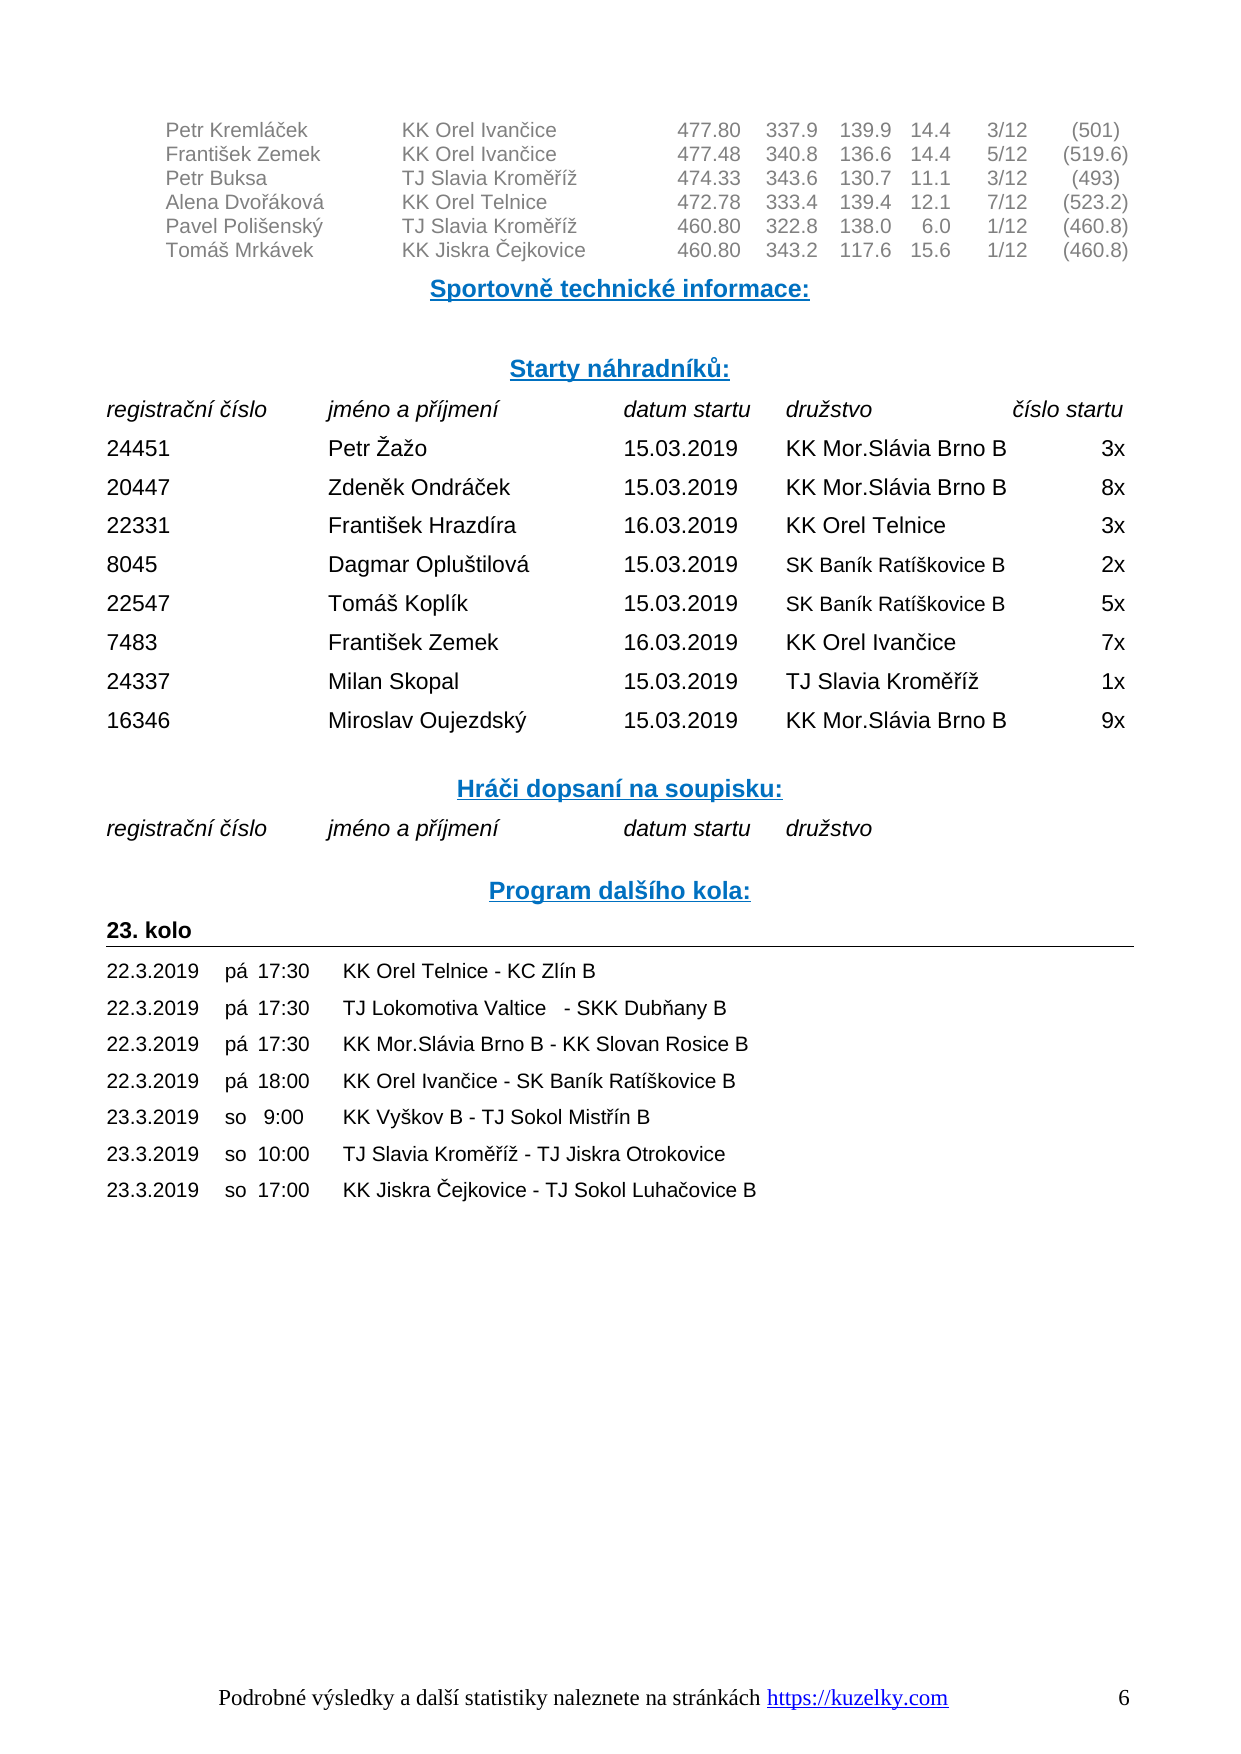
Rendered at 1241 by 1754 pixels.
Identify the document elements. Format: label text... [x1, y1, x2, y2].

text Alena Dvořáková KK Orel Telnice 472.78 333.4 139.4 12.1 7/12 (523.2) [106, 190, 1134, 214]
text registrační číslo jméno a příjmení datum startu družstvo [106, 815, 1134, 842]
text 20447 Zdeněk Ondráček 15.03.2019 KK Mor.Slávia Brno B 8x [106, 473, 1134, 500]
text 22331 František Hrazdíra 16.03.2019 KK Orel Telnice 3x [106, 512, 1134, 539]
text 22.3.2019 pá 17:30 KK Orel Telnice - KC Zlín B [106, 959, 1134, 983]
text Sportovně technické informace: [94, 274, 1145, 303]
text 16346 Miroslav Oujezdský 15.03.2019 KK Mor.Slávia Brno B 9x [106, 707, 1134, 733]
text František Zemek KK Orel Ivančice 477.48 340.8 136.6 14.4 5/12 (519.6) [106, 142, 1134, 166]
text 23. kolo [106, 917, 1134, 946]
text 24451 Petr Žažo 15.03.2019 KK Mor.Slávia Brno B 3x [106, 434, 1134, 461]
text registrační číslo jméno a příjmení datum startu družstvo číslo startu [106, 396, 1134, 422]
text 22.3.2019 pá 18:00 KK Orel Ivančice - SK Baník Ratíškovice B [106, 1068, 1134, 1092]
text 7483 František Zemek 16.03.2019 KK Orel Ivančice 7x [106, 629, 1134, 655]
text Starty náhradníků: [94, 354, 1145, 383]
text Tomáš Mrkávek KK Jiskra Čejkovice 460.80 343.2 117.6 15.6 1/12 (460.8) [106, 238, 1134, 262]
text Petr Buksa TJ Slavia Kroměříž 474.33 343.6 130.7 11.1 3/12 (493) [106, 166, 1134, 190]
text 22547 Tomáš Koplík 15.03.2019 SK Baník Ratíškovice B 5x [106, 590, 1134, 616]
text 8045 Dagmar Opluštilová 15.03.2019 SK Baník Ratíškovice B 2x [106, 551, 1134, 577]
text 22.3.2019 pá 17:30 KK Mor.Slávia Brno B - KK Slovan Rosice B [106, 1032, 1134, 1056]
text 23.3.2019 so 17:00 KK Jiskra Čejkovice - TJ Sokol Luhačovice B [106, 1178, 1134, 1202]
text Hráči dopsaní na soupisku: [94, 745, 1145, 803]
text 24337 Milan Skopal 15.03.2019 TJ Slavia Kroměříž 1x [106, 668, 1134, 694]
text 23.3.2019 so 9:00 KK Vyškov B - TJ Sokol Mistřín B [106, 1105, 1134, 1129]
text 23.3.2019 so 10:00 TJ Slavia Kroměříž - TJ Jiskra Otrokovice [106, 1141, 1134, 1165]
text 22.3.2019 pá 17:30 TJ Lokomotiva Valtice - SKK Dubňany B [106, 996, 1134, 1019]
text Petr Kremláček KK Orel Ivančice 477.80 337.9 139.9 14.4 3/12 (501) [106, 118, 1134, 142]
text Pavel Polišenský TJ Slavia Kroměříž 460.80 322.8 138.0 6.0 1/12 (460.8) [106, 214, 1134, 238]
text Program dalšího kola: [94, 876, 1145, 904]
